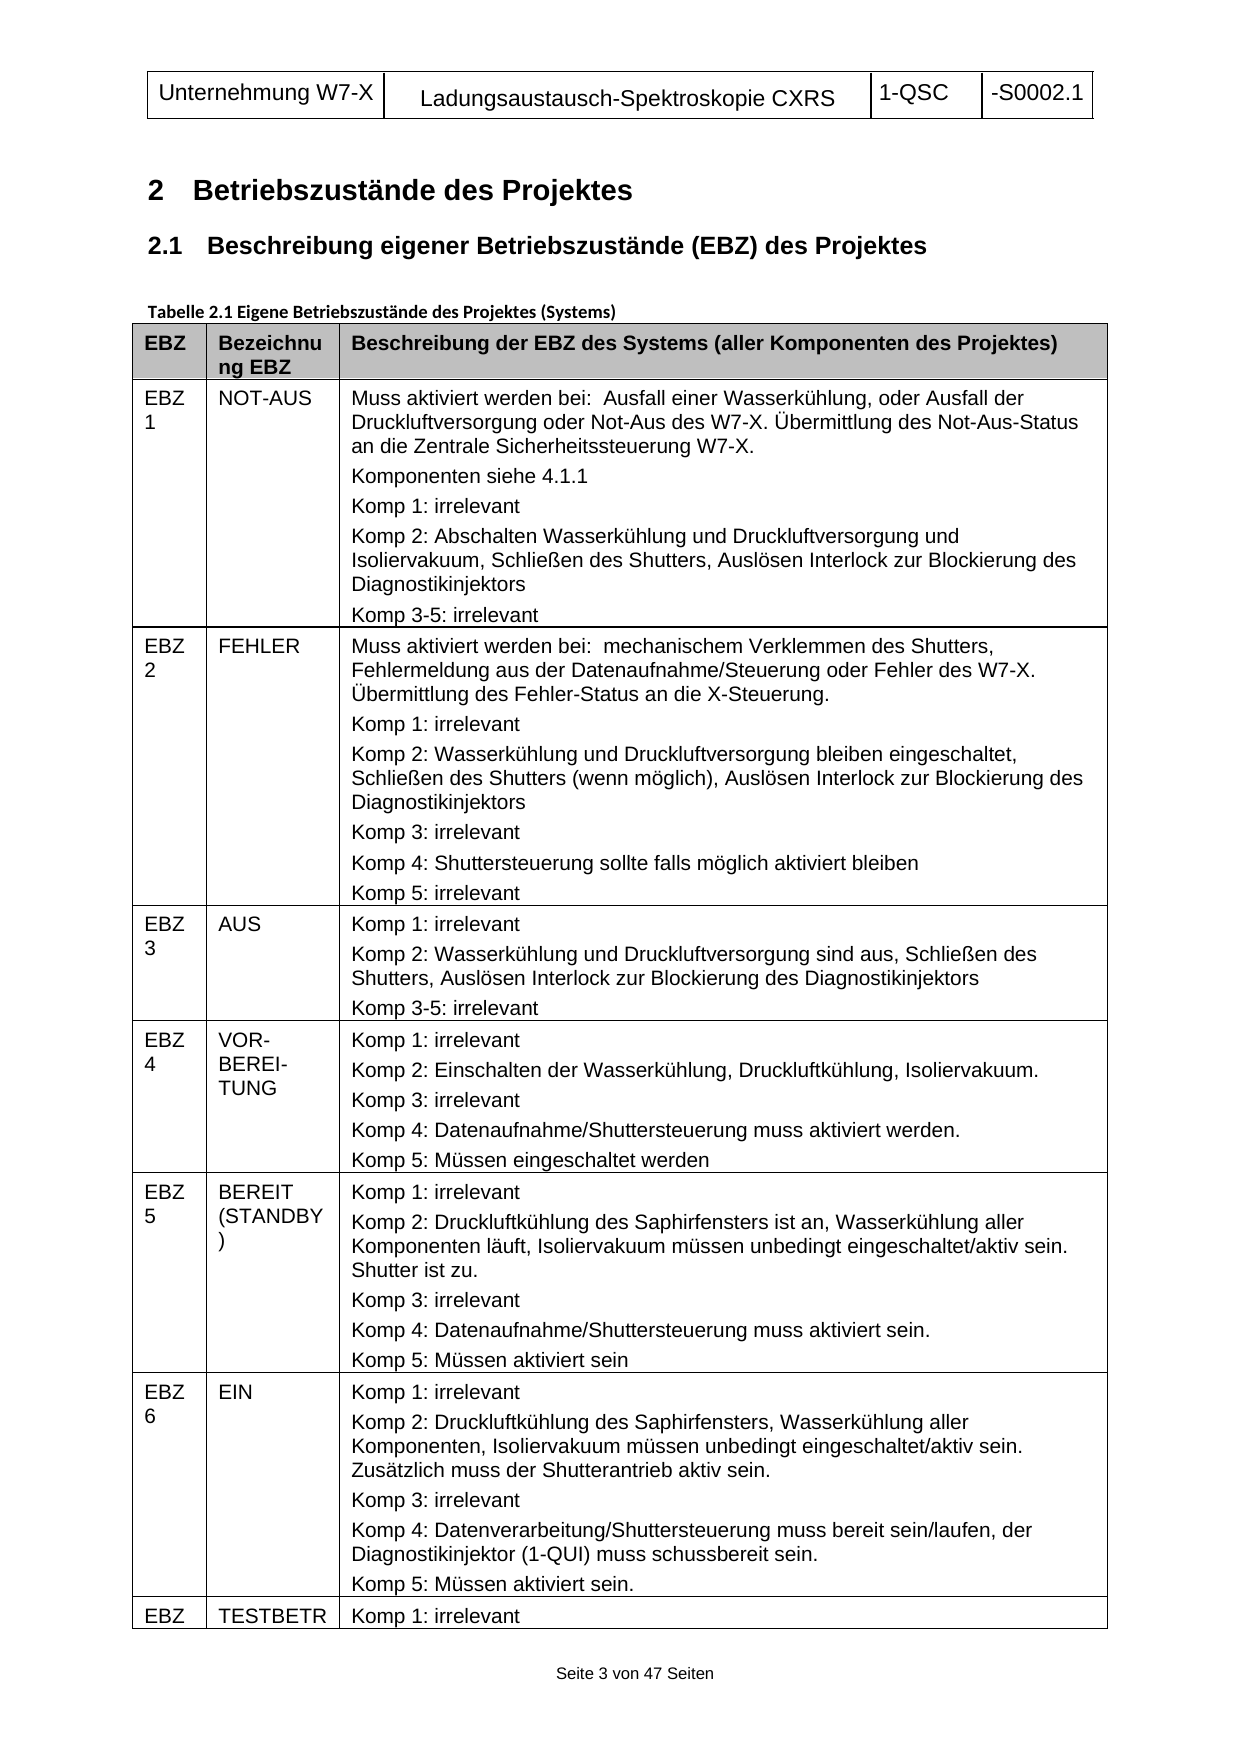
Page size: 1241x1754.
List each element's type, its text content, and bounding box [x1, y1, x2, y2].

table_header Beschreibung der EBZ des Systems (aller Komponenten des Projektes) [340, 324, 1107, 378]
table_cell Komp 1: irrelevant Komp 2: Druckluftkühlung des Saphirfensters ist an, Wasserkühlung aller Komponenten läuft, Isoliervakuum müssen unbedingt eingeschaltet/aktiv sein. Shutter ist zu. Komp 3: irrelevant Komp 4: Datenaufnahme/Shuttersteuerung muss aktiviert sein. Komp 5: Müssen aktiviert sein [340, 1173, 1107, 1372]
table_cell EBZ3 [133, 906, 206, 1020]
table_cell Muss aktiviert werden bei: Ausfall einer Wasserkühlung, oder Ausfall der Druckluftversorgung oder Not-Aus des W7-X. Übermittlung des Not-Aus-Status an die Zentrale Sicherheitssteuerung W7-X. Komponenten siehe 4.1.1 Komp 1: irrelevant Komp 2: Abschalten Wasserkühlung und Druckluftversorgung und Isoliervakuum, Schließen des Shutters, Auslösen Interlock zur Blockierung des Diagnostikinjektors Komp 3-5: irrelevant [340, 380, 1107, 626]
table_cell EBZ4 [133, 1021, 206, 1172]
table_cell FEHLER [207, 628, 339, 904]
subtitle Betriebszustände des Projektes [148, 173, 1119, 206]
table_cell NOT-AUS [207, 380, 339, 626]
table_cell EBZ5 [133, 1173, 206, 1372]
table_cell VOR-BEREI-TUNG [207, 1021, 339, 1172]
table_header Bezeichnung EBZ [207, 324, 339, 378]
table_cell Komp 1: irrelevant Komp 2: Einschalten der Wasserkühlung, Druckluftkühlung, Isoliervakuum. Komp 3: irrelevant Komp 4: Datenaufnahme/Shuttersteuerung muss aktiviert werden. Komp 5: Müssen eingeschaltet werden [340, 1021, 1107, 1172]
table_cell AUS [207, 906, 339, 1020]
table_cell Komp 1: irrelevant Komp 2: Druckluftkühlung des Saphirfensters, Wasserkühlung aller Komponenten, Isoliervakuum müssen unbedingt eingeschaltet/aktiv sein. Zusätzlich muss der Shutterantrieb aktiv sein. Komp 3: irrelevant Komp 4: Datenverarbeitung/Shuttersteuerung muss bereit sein/laufen, der Diagnostikinjektor (1-QUI) muss schussbereit sein. Komp 5: Müssen aktiviert sein. [340, 1373, 1107, 1596]
table_cell BEREIT (STANDBY) [207, 1173, 339, 1372]
table_cell EBZ1 [133, 380, 206, 626]
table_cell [340, 1597, 1107, 1627]
table_cell Muss aktiviert werden bei: mechanischem Verklemmen des Shutters, Fehlermeldung aus der Datenaufnahme/Steuerung oder Fehler des W7-X. Übermittlung des Fehler-Status an die X-Steuerung. Komp 1: irrelevant Komp 2: Wasserkühlung und Druckluftversorgung bleiben eingeschaltet, Schließen des Shutters (wenn möglich), Auslösen Interlock zur Blockierung des Diagnostikinjektors Komp 3: irrelevant Komp 4: Shuttersteuerung sollte falls möglich aktiviert bleiben Komp 5: irrelevant [340, 628, 1107, 904]
table_header EBZ [133, 324, 206, 378]
table_cell EBZ2 [133, 628, 206, 904]
table_cell EBZ6 [133, 1373, 206, 1596]
table_cell EBZ7 [133, 1597, 206, 1627]
table_cell Komp 1: irrelevant Komp 2: Wasserkühlung und Druckluftversorgung sind aus, Schließen des Shutters, Auslösen Interlock zur Blockierung des Diagnostikinjektors Komp 3-5: irrelevant [340, 906, 1107, 1020]
table_cell TESTBETRIEB [207, 1597, 339, 1627]
subtitle Beschreibung eigener Betriebszustände (EBZ) des Projektes [148, 231, 1119, 260]
text Tabelle 2.1 Eigene Betriebszustände des Projektes (Systems) [148, 300, 1122, 323]
table_cell EIN [207, 1373, 339, 1596]
